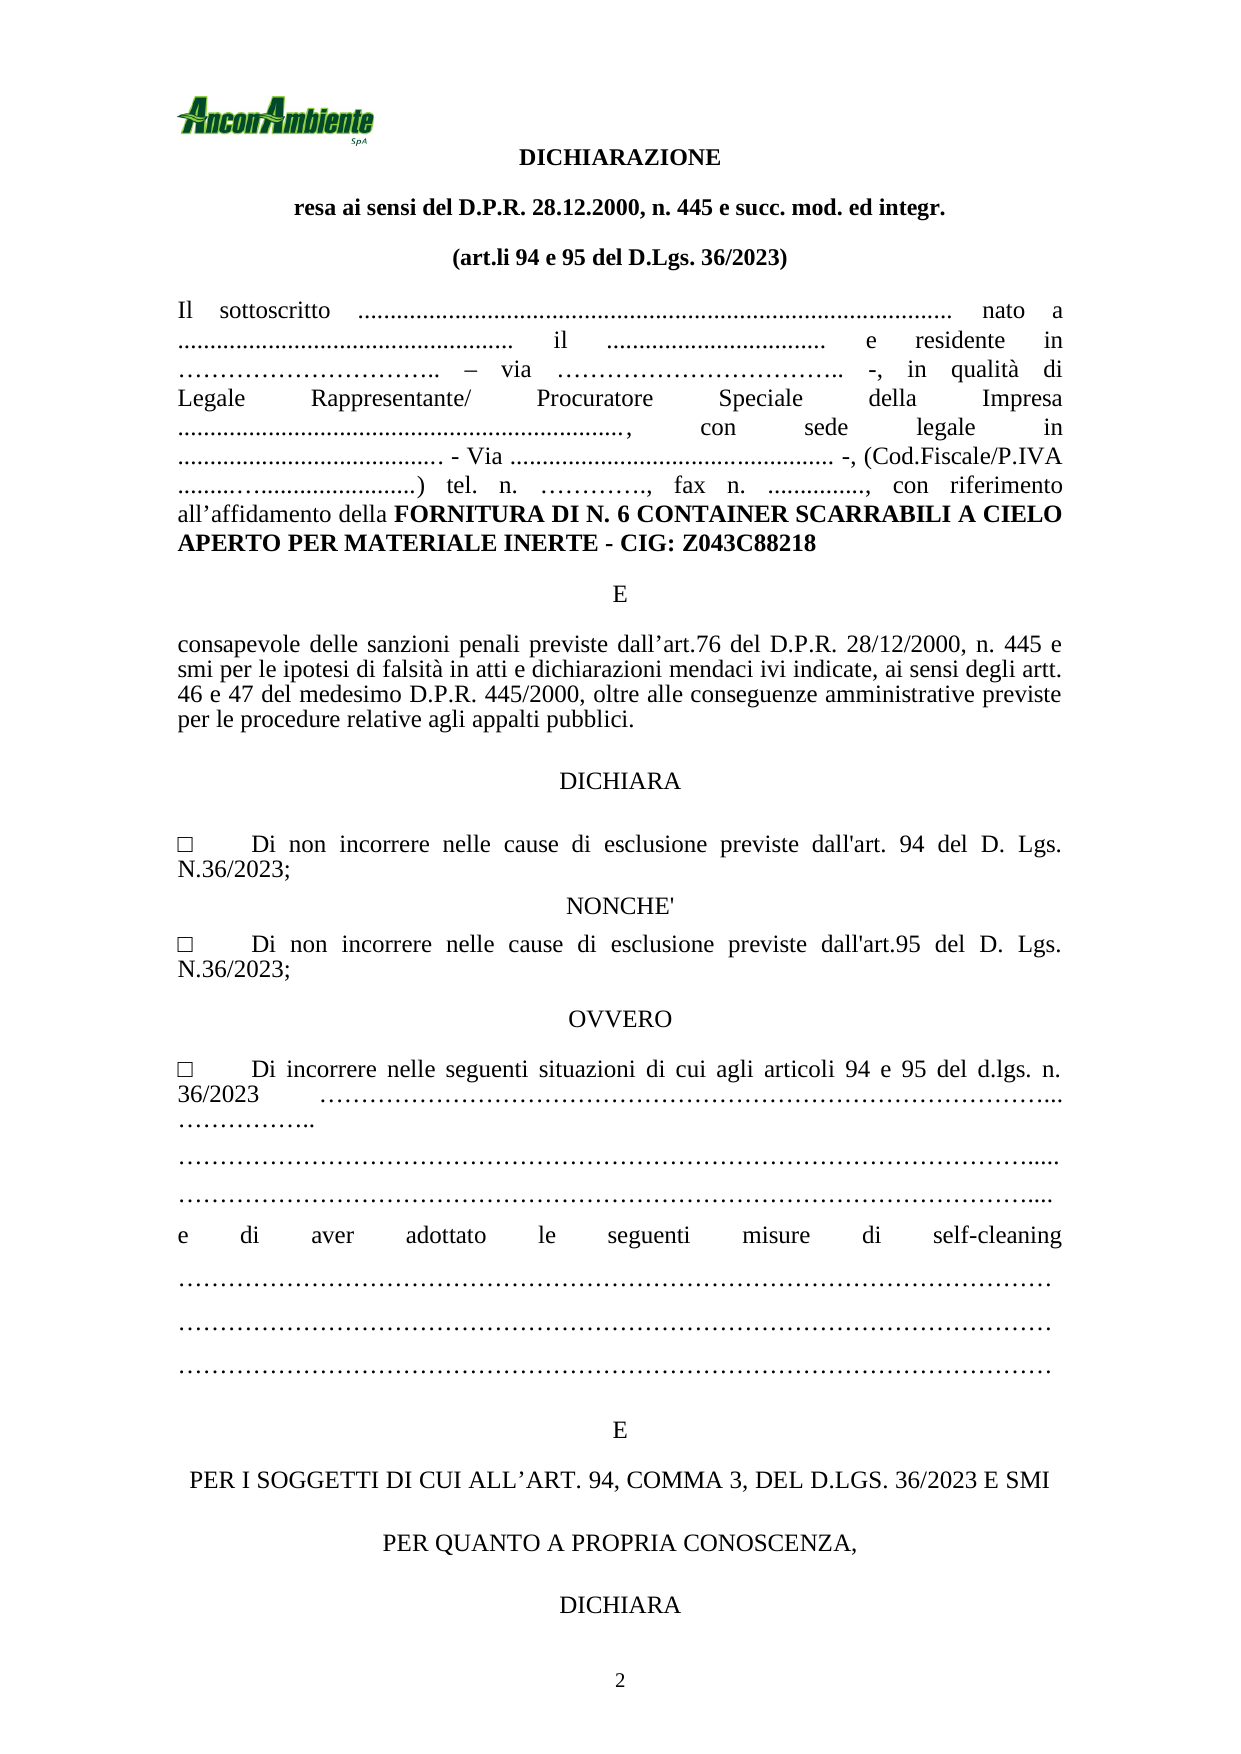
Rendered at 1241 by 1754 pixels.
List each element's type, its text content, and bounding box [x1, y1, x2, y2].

subtitle resa ai sensi del D.P.R. 28.12.2000, n. 445 e succ. mod. ed integr. [177, 195, 1063, 220]
subtitle …………………………………………………………………………………………..... [177, 1144, 1063, 1169]
subtitle □ Di non incorrere nelle cause di esclusione previste dall'art.95 del D. Lgs. N.36/2023; [177, 932, 1063, 982]
subtitle e di aver adottato le seguenti misure di self-cleaning ……………………………………………………………………………………………………………………………………………………………………………………………………………………………………………………………………………………… [177, 1219, 1063, 1379]
picture [177, 96, 374, 145]
subtitle consapevole delle sanzioni penali previste dall’art.76 del D.P.R. 28/12/2000, n. 445 e smi per le ipotesi di falsità in atti e dichiarazioni mendaci ivi indicate, ai sensi degli artt. 46 e 47 del medesimo D.P.R. 445/2000, oltre alle conseguenze amministrative previste per le procedure relative agli appalti pubblici. [177, 632, 1063, 732]
subtitle Il sottoscritto ............................................................................................ nato a .................................................... il .................................. e residente in ………………………….. – via …………………………….. -, in qualità di Legale Rappresentante/ Procuratore Speciale della Impresa ....................................................................., con sede legale in ......................................... - Via .................................................. -, (Cod.Fiscale/P.IVA .........…........................) tel. n. …………., fax n. ..............., con riferimento all’affidamento della FORNITURA DI N. 6 CONTAINER SCARRABILI A CIELO APERTO PER MATERIALE INERTE - CIG: Z043C88218 [177, 295, 1063, 557]
subtitle OVVERO [177, 1007, 1063, 1032]
subtitle NONCHE' [177, 894, 1063, 919]
subtitle ………………………………………………………………………………………….... [177, 1182, 1063, 1207]
subtitle PER QUANTO A PROPRIA CONOSCENZA, [177, 1531, 1063, 1556]
subtitle E [177, 1419, 1063, 1444]
subtitle DICHIARAZIONE [177, 145, 1063, 170]
subtitle □ Di incorrere nelle seguenti situazioni di cui agli articoli 94 e 95 del d.lgs. n. 36/2023 ……………………………………………………………………………...…………….. [177, 1057, 1063, 1132]
subtitle PER I SOGGETTI DI CUI ALL’ART. 94, COMMA 3, DEL D.LGS. 36/2023 E SMI [177, 1469, 1063, 1494]
subtitle (art.li 94 e 95 del D.Lgs. 36/2023) [177, 245, 1063, 270]
subtitle □ Di non incorrere nelle cause di esclusione previste dall'art. 94 del D. Lgs. N.36/2023; [177, 832, 1063, 882]
subtitle DICHIARA [177, 769, 1063, 794]
subtitle E [177, 582, 1063, 607]
subtitle DICHIARA [177, 1594, 1063, 1619]
